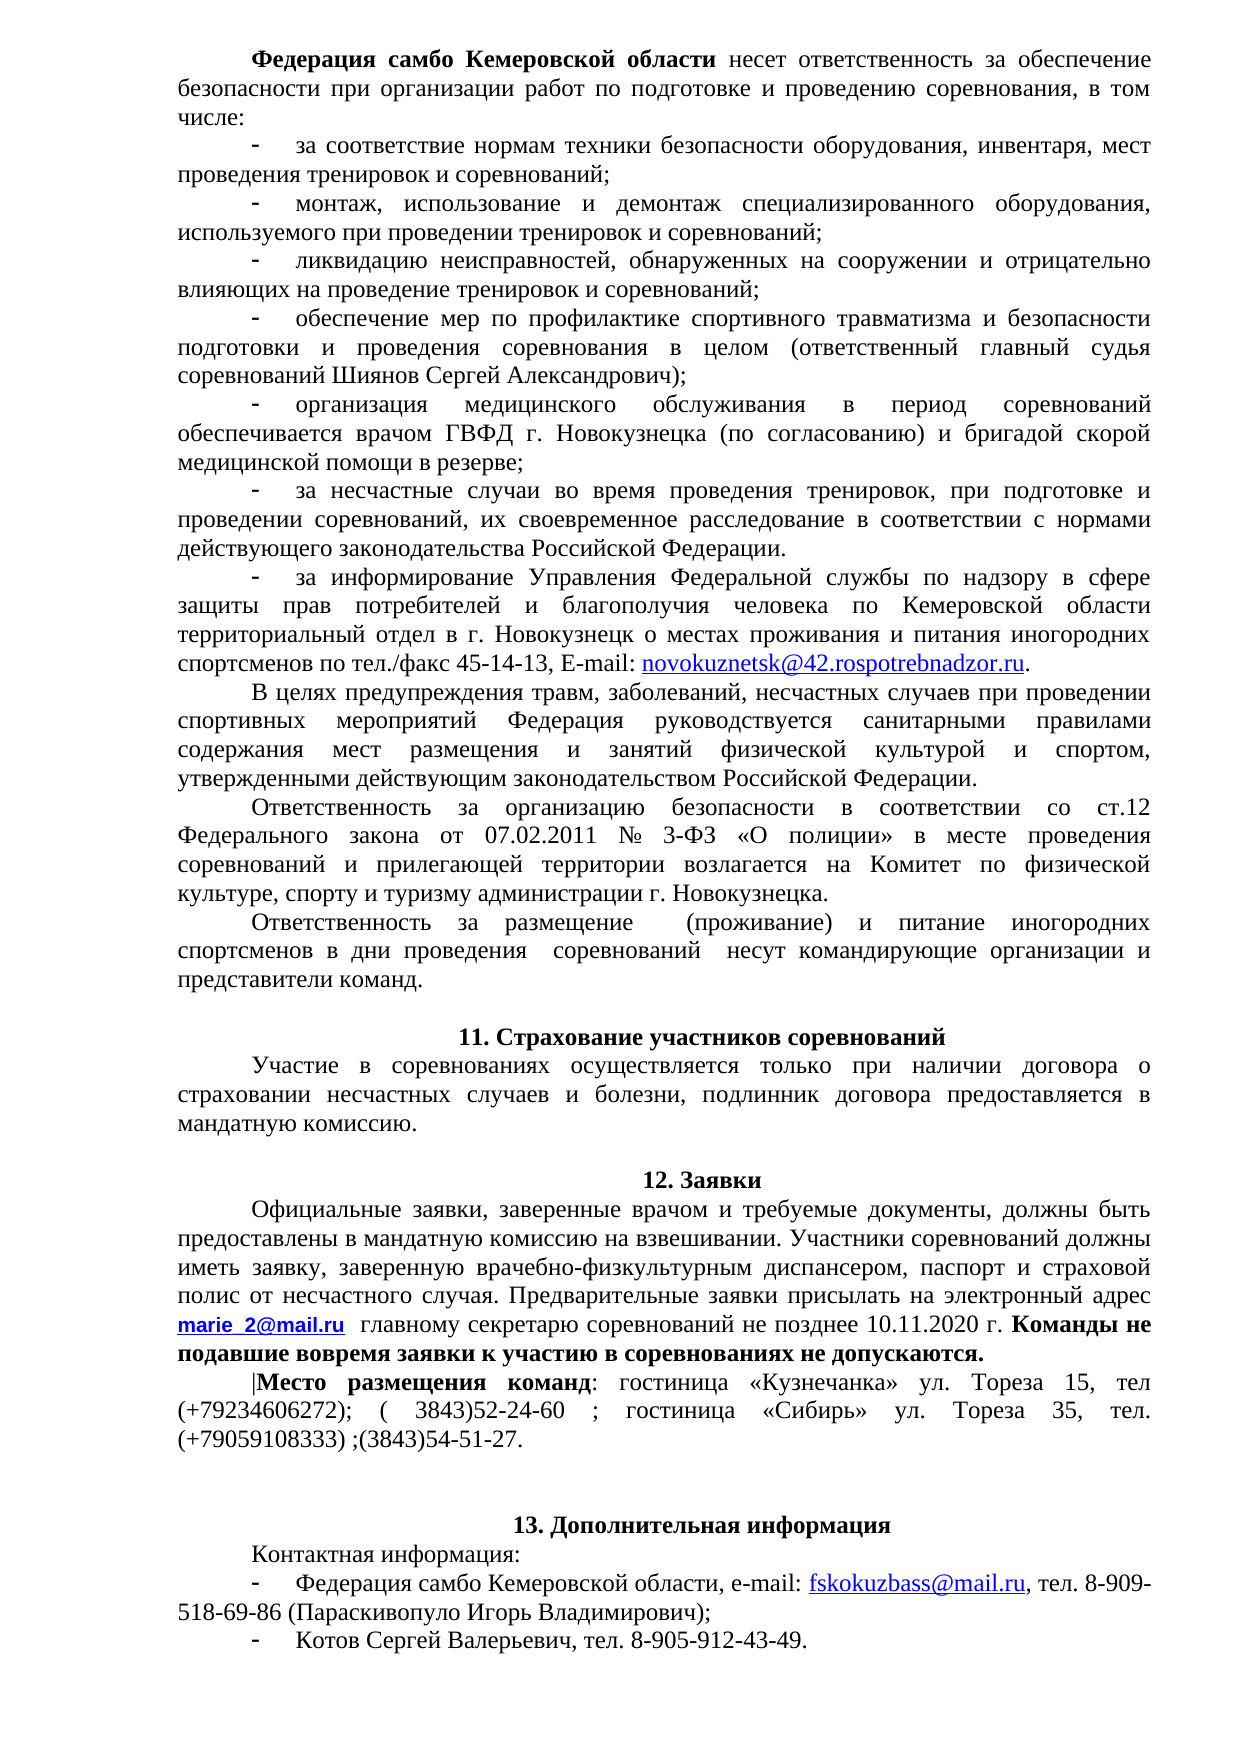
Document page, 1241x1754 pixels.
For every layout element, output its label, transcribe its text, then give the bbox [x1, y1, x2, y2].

list ликвидацию неисправностей, обнаруженных на сооружении и отрицательно влияющих на проведение тренировок и соревнований; [177, 246, 1152, 303]
list Федерация самбо Кемеровской области, e-mail: fskokuzbass@mail.ru, тел. 8-909-518-69-86 (Параскивопуло Игорь Владимирович); [177, 1568, 1152, 1626]
list Котов Сергей Валерьевич, тел. 8-905-912-43-49. [177, 1626, 1152, 1654]
list Заявки [252, 1166, 1152, 1194]
list за информирование Управления Федеральной службы по надзору в сфере защиты прав потребителей и благополучия человека по Кемеровской области территориальный отдел в г. Новокузнецк о местах проживания и питания иногородних спортсменов по тел./факс 45-14-13, E-mail: novokuznetsk@42.rospotrebnadzor.ru. [177, 562, 1152, 677]
list организация медицинского обслуживания в период соревнований обеспечивается врачом ГВФД г. Новокузнецка (по согласованию) и бригадой скорой медицинской помощи в резерве; [177, 389, 1152, 476]
list за несчастные случаи во время проведения тренировок, при подготовке и проведении соревнований, их своевременное расследование в соответствии с нормами действующего законодательства Российской Федерации. [177, 476, 1152, 562]
list за соответствие нормам техники безопасности оборудования, инвентаря, мест проведения тренировок и соревнований; [177, 131, 1152, 188]
text Ответственность за размещение (проживание) и питание иногородних спортсменов в дни проведения соревнований несут командирующие организации и представители команд. [177, 907, 1152, 993]
list Страхование участников соревнований [252, 1022, 1152, 1051]
list Дополнительная информация [252, 1511, 1152, 1539]
text |Место размещения команд: гостиница «Кузнечанка» ул. Тореза 15, тел (+79234606272); ( 3843)52-24-60 ; гостиница «Сибирь» ул. Тореза 35, тел. (+79059108333) ;(3843)54-51-27. [177, 1367, 1152, 1453]
text Ответственность за организацию безопасности в соответствии со ст.12 Федерального закона от 07.02.2011 № 3-ФЗ «О полиции» в месте проведения соревнований и прилегающей территории возлагается на Комитет по физической культуре, спорту и туризму администрации г. Новокузнецка. [177, 792, 1152, 907]
text Федерация самбо Кемеровской области несет ответственность за обеспечение безопасности при организации работ по подготовке и проведению соревнования, в том числе: [177, 44, 1152, 131]
text Официальные заявки, заверенные врачом и требуемые документы, должны быть предоставлены в мандатную комиссию на взвешивании. Участники соревнований должны иметь заявку, заверенную врачебно-физкультурным диспансером, паспорт и страховой полис от несчастного случая. Предварительные заявки присылать на электронный адрес marie_2@mail.ru главному секретарю соревнований не позднее 10.11.2020 г. Команды не подавшие вовремя заявки к участию в соревнованиях не допускаются. [177, 1194, 1152, 1367]
list монтаж, использование и демонтаж специализированного оборудования, используемого при проведении тренировок и соревнований; [177, 188, 1152, 246]
text В целях предупреждения травм, заболеваний, несчастных случаев при проведении спортивных мероприятий Федерация руководствуется санитарными правилами содержания мест размещения и занятий физической культурой и спортом, утвержденными действующим законодательством Российской Федерации. [177, 677, 1152, 792]
list обеспечение мер по профилактике спортивного травматизма и безопасности подготовки и проведения соревнования в целом (ответственный главный судья соревнований Шиянов Сергей Александрович); [177, 303, 1152, 389]
text Участие в соревнованиях осуществляется только при наличии договора о страховании несчастных случаев и болезни, подлинник договора предоставляется в мандатную комиссию. [177, 1051, 1152, 1137]
text Контактная информация: [177, 1539, 1152, 1568]
